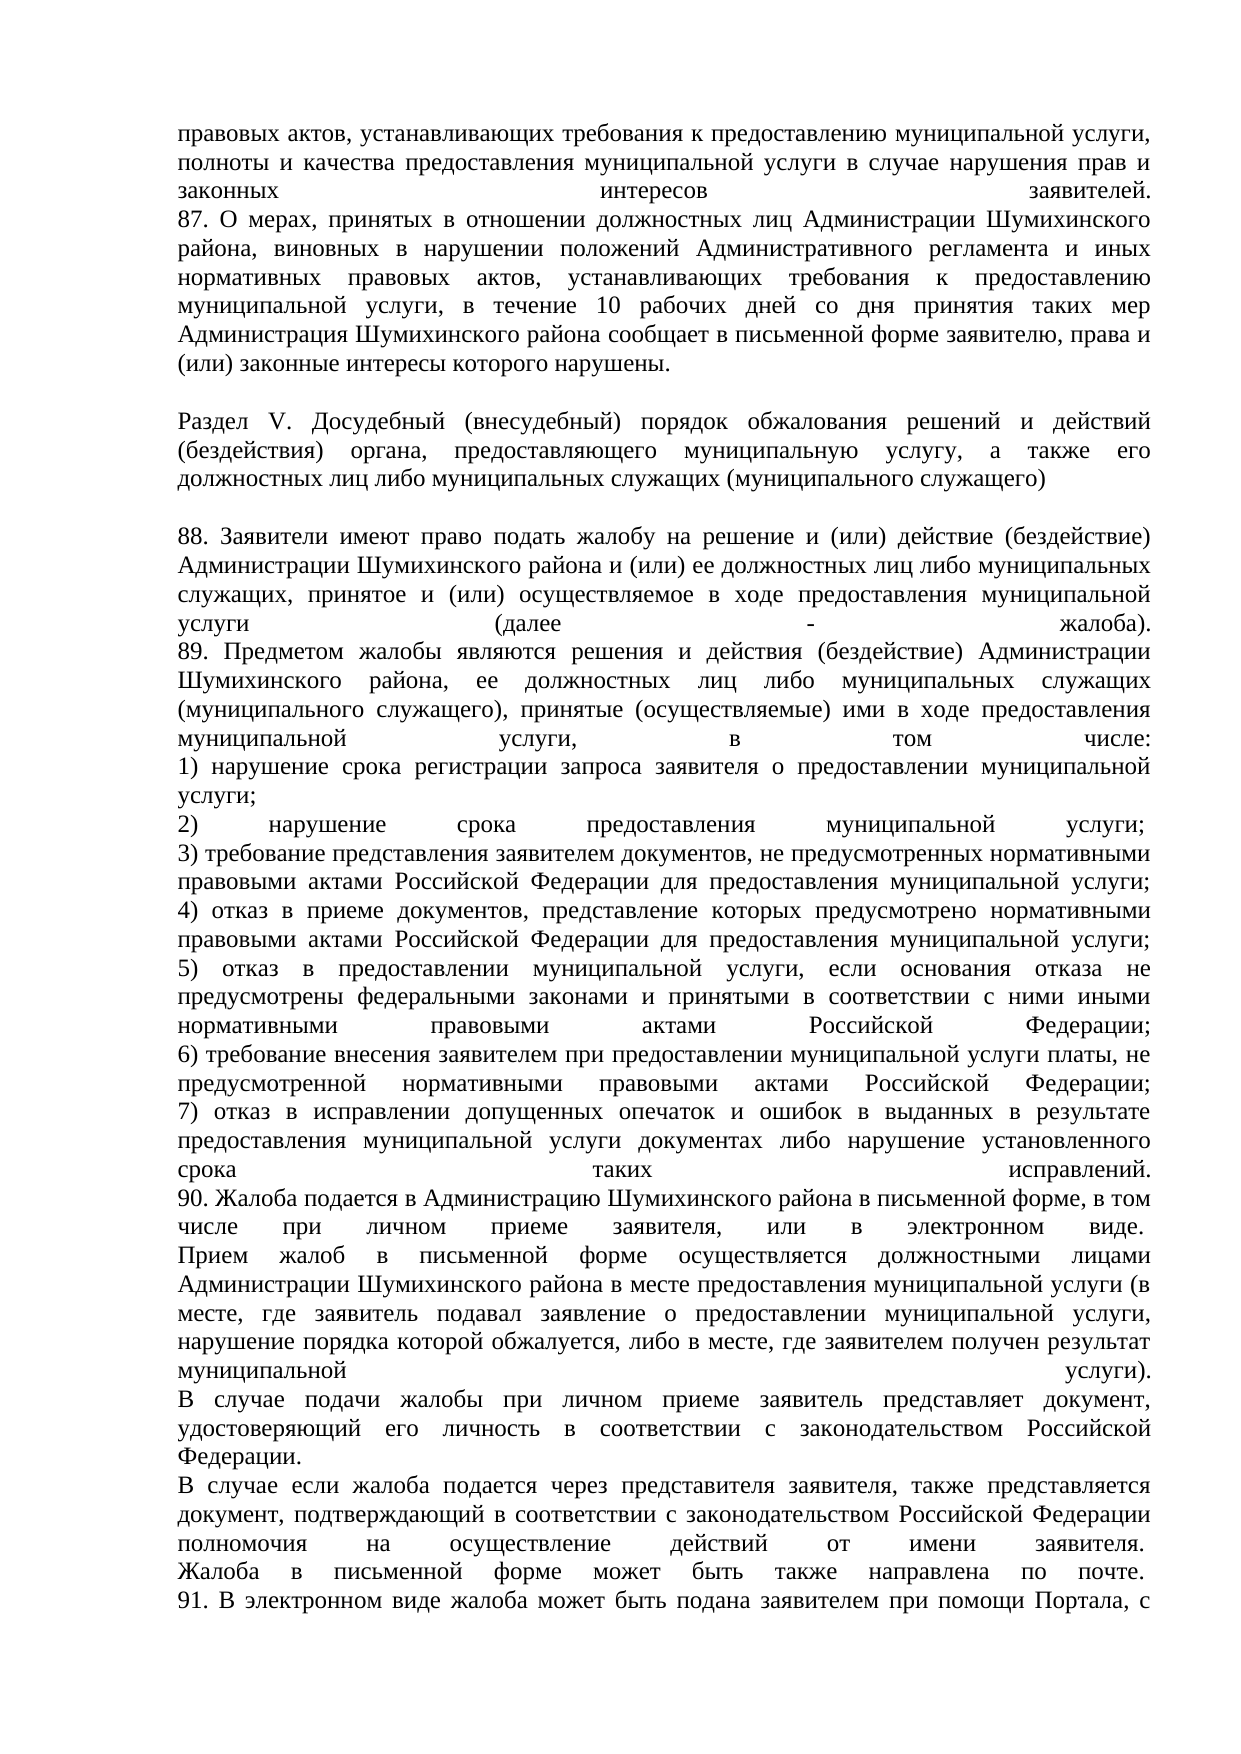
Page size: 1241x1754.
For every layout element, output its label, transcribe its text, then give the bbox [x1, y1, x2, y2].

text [177, 521, 1152, 1614]
text Раздел V. Досудебный (внесудебный) порядок обжалования решений и действий (бездействия) органа, предоставляющего муниципальную услугу, а также его должностных лиц либо муниципальных служащих (муниципального служащего) [177, 406, 1152, 492]
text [177, 118, 1152, 377]
